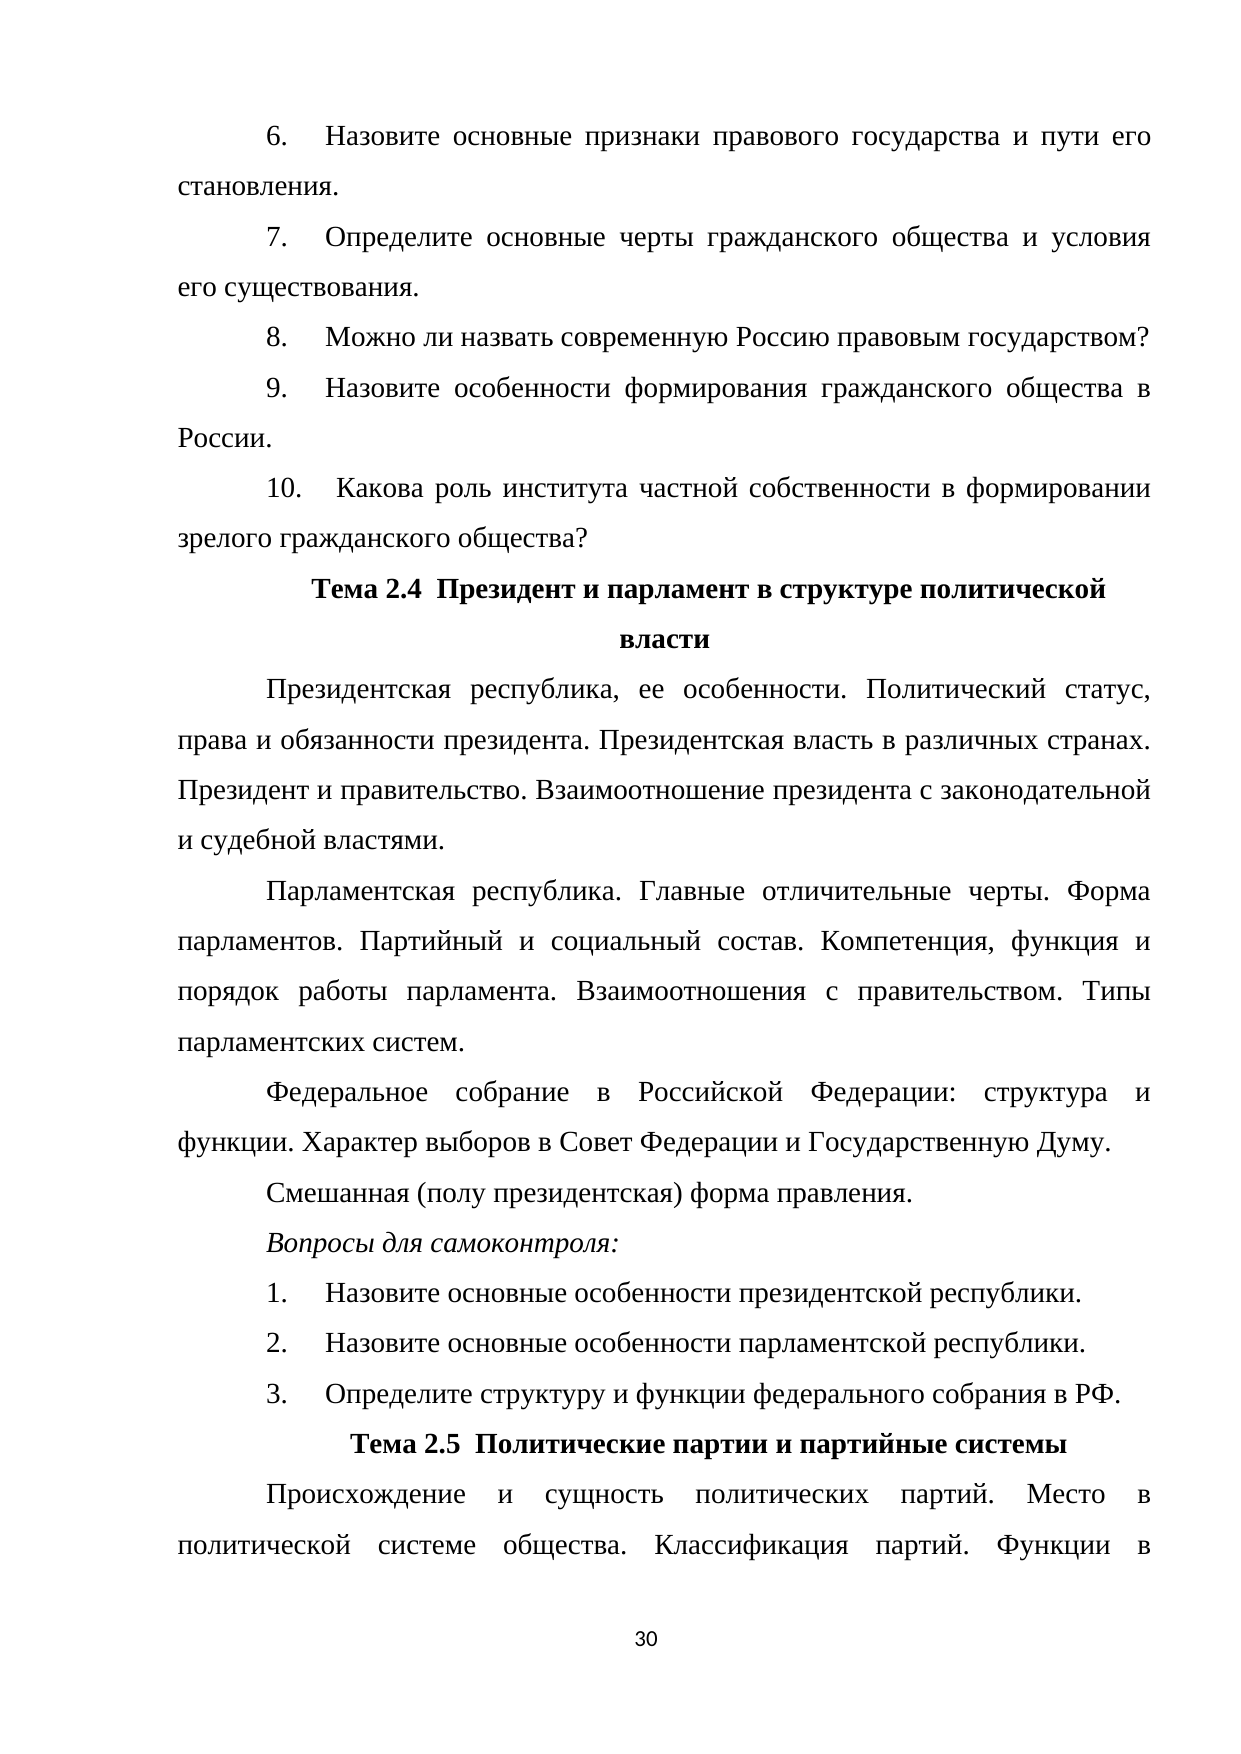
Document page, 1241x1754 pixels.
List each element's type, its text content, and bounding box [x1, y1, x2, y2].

list Определите основные черты гражданского общества и условия его существования. [177, 219, 1152, 303]
list Назовите основные признаки правового государства и пути его становления. [177, 118, 1152, 202]
list Назовите основные особенности парламентской республики. [177, 1326, 1152, 1359]
list Назовите особенности формирования гражданского общества в России. [177, 370, 1152, 453]
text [177, 1477, 1152, 1560]
text Федеральное собрание в Российской Федерации: структура и функции. Характер выборов в Совет Федерации и Государственную Думу. [177, 1074, 1152, 1158]
text Смешанная (полу президентская) форма правления. [177, 1175, 1152, 1208]
list Какова роль института частной собственности в формировании зрелого гражданского общества? [177, 470, 1152, 554]
list Определите структуру и функции федерального собрания в РФ. [177, 1376, 1152, 1409]
list Можно ли назвать современную Россию правовым государством? [177, 319, 1152, 353]
text Тема 2.4 Президент и парламент в структуре политической власти [177, 571, 1152, 655]
text Тема 2.5 Политические партии и партийные системы [177, 1426, 1152, 1460]
text Вопросы для самоконтроля: [177, 1225, 1152, 1258]
text Президентская республика, ее особенности. Политический статус, права и обязанности президента. Президентская власть в различных странах. Президент и правительство. Взаимоотношение президента с законодательной и судебной властями. [177, 672, 1152, 856]
text Парламентская республика. Главные отличительные черты. Форма парламентов. Партийный и социальный состав. Компетенция, функция и порядок работы парламента. Взаимоотношения с правительством. Типы парламентских систем. [177, 873, 1152, 1057]
list Назовите основные особенности президентской республики. [177, 1275, 1152, 1309]
